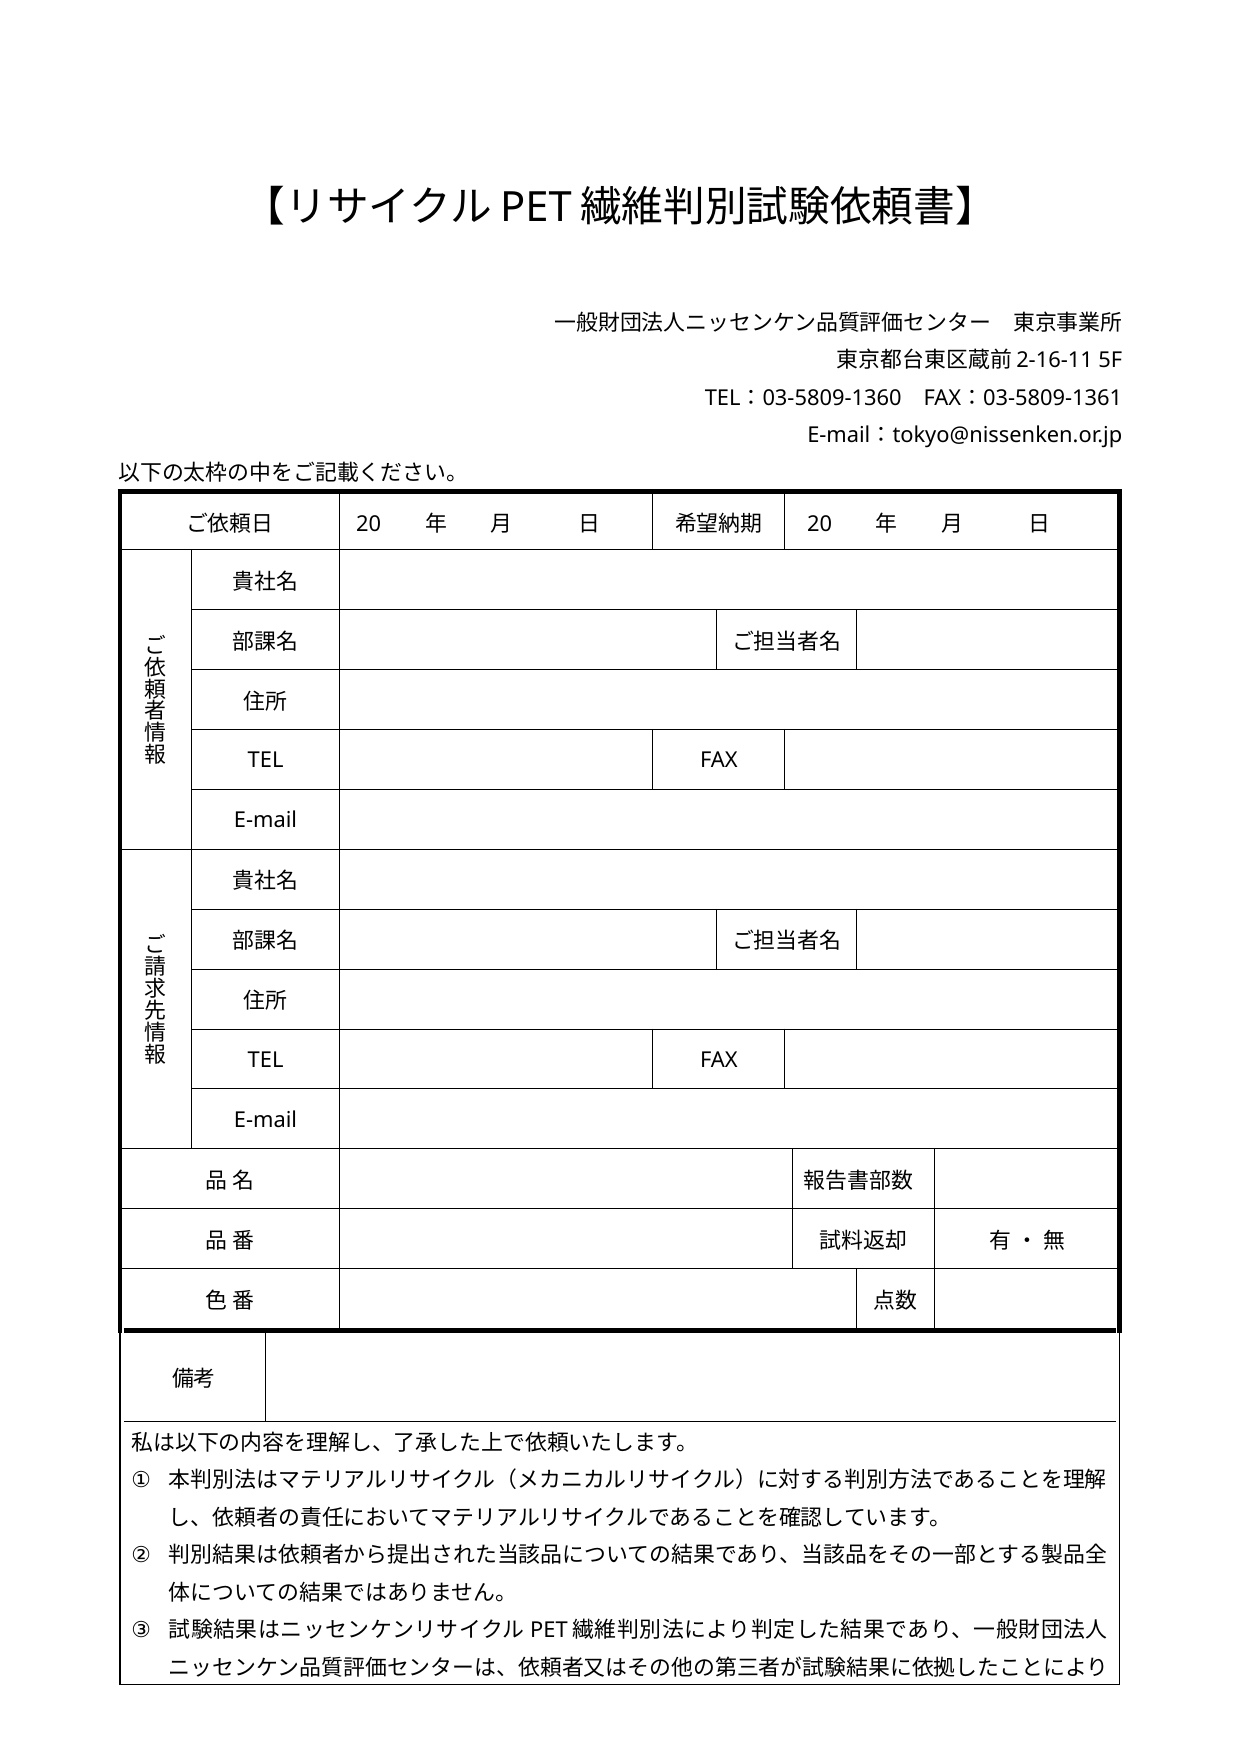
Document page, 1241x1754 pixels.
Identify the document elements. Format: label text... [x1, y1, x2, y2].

text 東京都台東区蔵前2-16-11 5F [118, 339, 1122, 377]
table_cell 備考 [121, 1328, 265, 1421]
table_cell [340, 550, 1117, 609]
table_cell [340, 1089, 1117, 1148]
table_cell [857, 910, 1117, 968]
table_cell E-mail [192, 1089, 339, 1148]
table_cell 試料返却 [793, 1209, 934, 1268]
table_cell [340, 670, 1117, 729]
table_cell [266, 1328, 1119, 1421]
table_cell [857, 610, 1117, 669]
table_cell TEL [192, 1030, 339, 1088]
table_cell [340, 910, 716, 968]
table_cell 貴社名 [192, 550, 339, 609]
table_cell 品 名 [122, 1149, 339, 1208]
text 【リサイクルPET繊維判別試験依頼書】 [118, 166, 1122, 241]
table_header 20 年 月 日 [785, 494, 1117, 549]
table_cell 貴社名 [192, 850, 339, 909]
table_cell E-mail [192, 790, 339, 849]
table_cell [340, 1030, 652, 1088]
table_header 希望納期 [653, 494, 784, 549]
table_cell [340, 1269, 856, 1328]
table_cell 有 ・ 無 [935, 1209, 1117, 1268]
table_cell [340, 1209, 792, 1268]
text 一般財団法人ニッセンケン品質評価センター 東京事業所 [118, 302, 1122, 339]
table_cell [340, 850, 1117, 909]
table_cell [935, 1149, 1117, 1208]
text TEL：03-5809-1360 FAX：03-5809-1361 [118, 377, 1122, 414]
table_cell [340, 1149, 792, 1208]
text 以下の太枠の中をご記載ください。 [118, 452, 1122, 489]
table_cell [121, 1421, 1119, 1684]
table_cell 住所 [192, 670, 339, 729]
table_cell [340, 610, 716, 669]
table_cell [340, 790, 1117, 849]
table_cell 部課名 [192, 910, 339, 968]
table_cell [785, 730, 1117, 789]
table_cell 住所 [192, 970, 339, 1028]
table_cell 点数 [857, 1269, 934, 1328]
table_cell 報告書部数 [793, 1149, 934, 1208]
table_cell [935, 1269, 1117, 1328]
table_header ご依頼日 [122, 494, 339, 549]
table_cell FAX [653, 730, 784, 789]
table_header 20 年 月 日 [340, 494, 652, 549]
table_cell TEL [192, 730, 339, 789]
table_cell ご担当者名 [717, 610, 856, 669]
table_cell ご依頼者情報 [122, 550, 191, 849]
table_cell [785, 1030, 1117, 1088]
table_cell 色 番 [122, 1269, 339, 1328]
table_cell ご担当者名 [717, 910, 856, 968]
table_cell 部課名 [192, 610, 339, 669]
table_cell FAX [653, 1030, 784, 1088]
table_cell [340, 730, 652, 789]
table_cell 品 番 [122, 1209, 339, 1268]
table_cell [340, 970, 1117, 1028]
text E-mail：tokyo@nissenken.or.jp [118, 414, 1122, 452]
table_cell ご請求先情報 [122, 850, 191, 1148]
